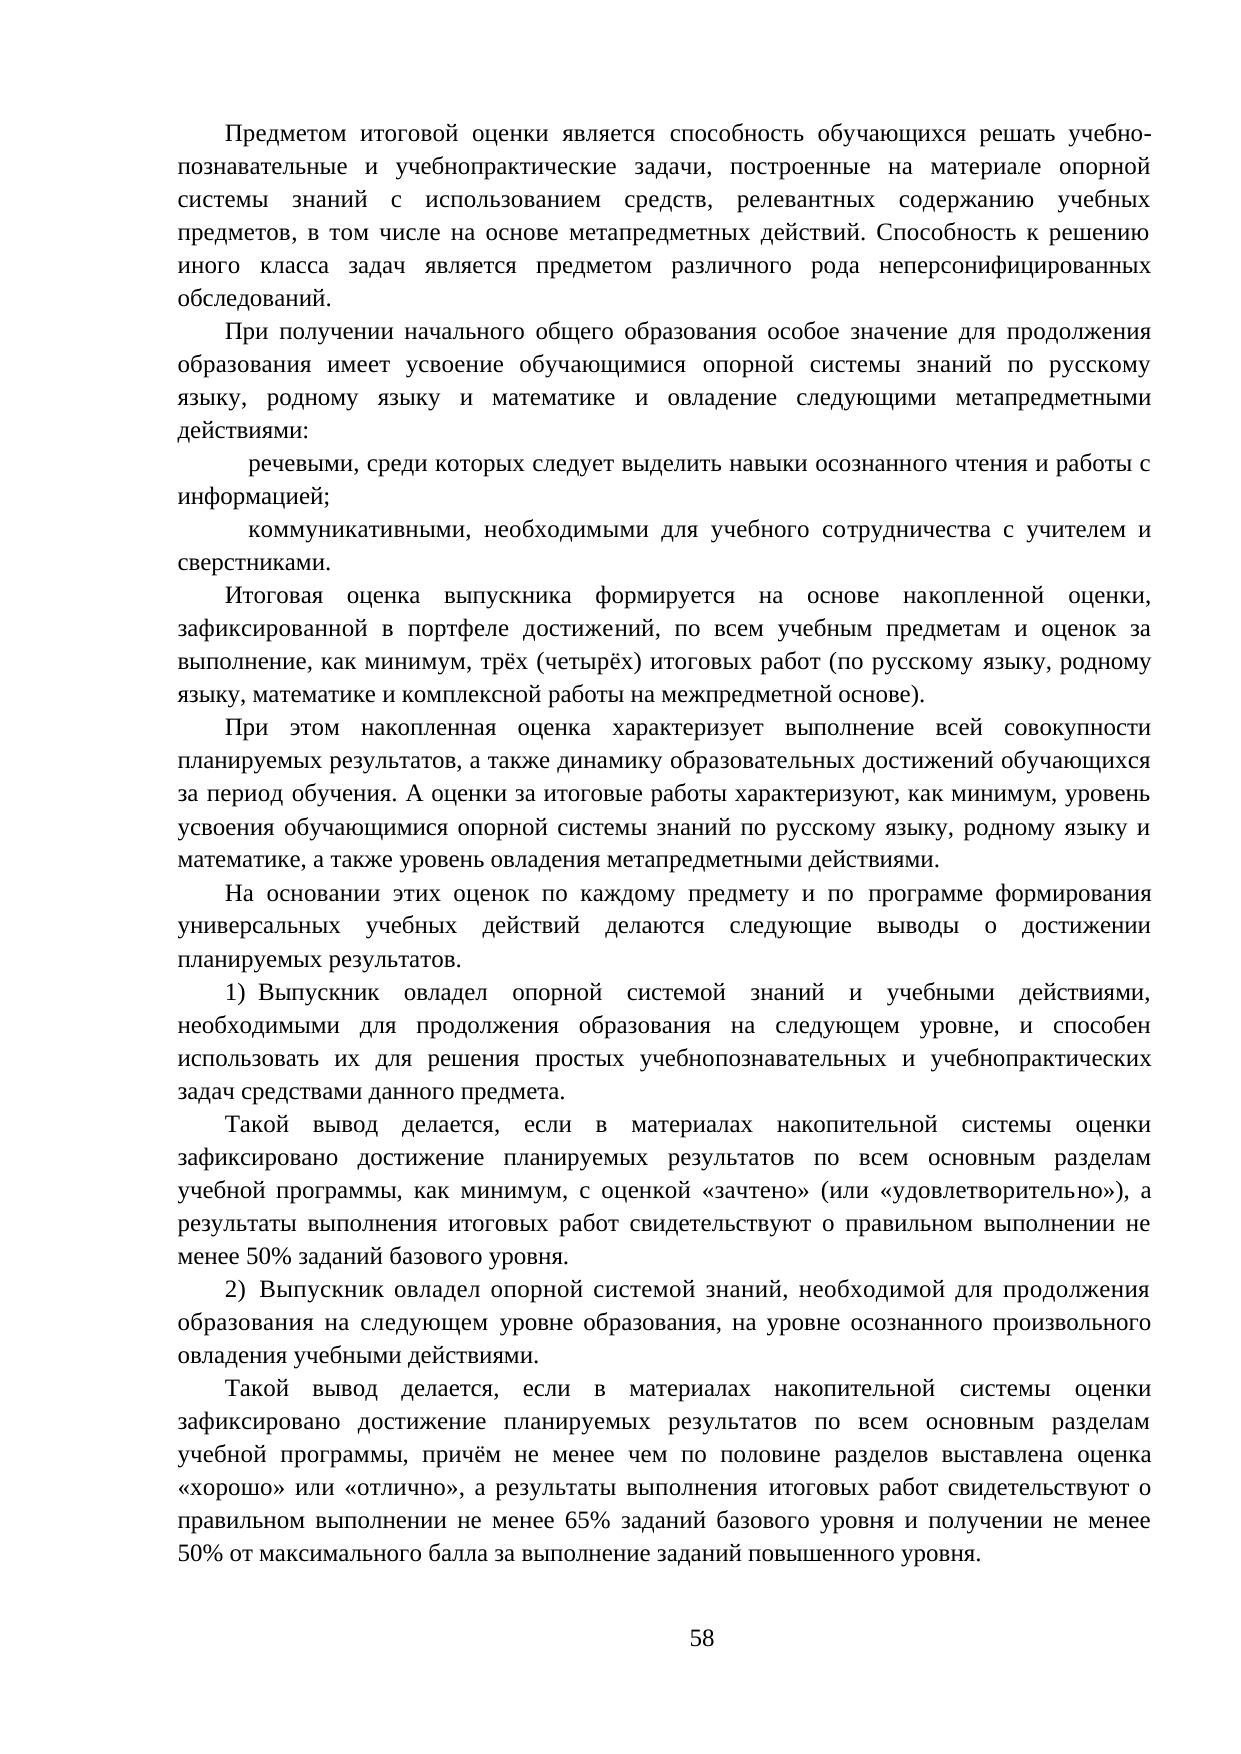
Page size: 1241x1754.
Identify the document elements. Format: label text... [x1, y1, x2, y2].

text речевыми, среди которых следует выделить навыки осознанного чтения и работы с информацией; [177, 448, 1152, 510]
text Такой вывод делается, если в материалах накопительной системы оценки зафиксировано достижение планируемых результатов по всем основным разделам учебной программы, причём не менее чем по половине разделов выставлена оценка «хорошо» или «отлично», а результаты выполнения итоговых работ свидетельствуют о правильном выполнении не менее 65% заданий базового уровня и получении не менее 50% от максимального балла за выполнение заданий повышенного уровня. [177, 1373, 1152, 1567]
text 2) Выпускник овладел опорной системой знаний, необходимой для продолжения образования на следующем уровне образования, на уровне осознанного произвольного овладения учебными действиями. [177, 1274, 1152, 1369]
text На основании этих оценок по каждому предмету и по программе формирования универсальных учебных действий делаются следующие выводы о достижении планируемых результатов. [177, 878, 1152, 972]
text При этом накопленная оценка характеризует выполнение всей совокупности планируемых результатов, а также динамику образовательных достижений обучающихся за период обучения. А оценки за итоговые работы характеризуют, как минимум, уровень усвоения обучающимися опорной системы знаний по русскому языку, родному языку и математике, а также уровень овладения метапредметными действиями. [177, 712, 1152, 873]
text Итоговая оценка выпускника формируется на основе накопленной оценки, зафиксированной в портфеле достижений, по всем учебным предметам и оценок за выполнение, как минимум, трёх (четырёх) итоговых работ (по русскому языку, родному языку, математике и комплексной работы на межпредметной основе). [177, 580, 1152, 708]
text Такой вывод делается, если в материалах накопительной системы оценки зафиксировано достижение планируемых результатов по всем основным разделам учебной программы, как минимум, с оценкой «зачтено» (или «удовлетворительно»), а результаты выполнения итоговых работ свидетельствуют о правильном выполнении не менее 50% заданий базового уровня. [177, 1109, 1152, 1269]
text коммуникативными, необходимыми для учебного сотрудничества с учителем и сверстниками. [177, 514, 1152, 576]
text 1) Выпускник овладел опорной системой знаний и учебными действиями, необходимыми для продолжения образования на следующем уровне, и способен использовать их для решения простых учебно­познавательных и учебно­практических задач средствами данного предмета. [177, 977, 1152, 1104]
text Предметом итоговой оценки является способность обучающихся решать учебно­познавательные и учебно­практические задачи, построенные на материале опорной системы знаний с использованием средств, релевантных содержанию учебных предметов, в том числе на основе метапредметных действий. Способность к решению иного класса задач является предметом различного рода неперсонифицированных обследований. [177, 118, 1152, 312]
text При получении начального общего образования особое значение для продолжения образования имеет усвоение обучающимися опорной системы знаний по русскому языку, родному языку и математике и овладение следующими метапредметными действиями: [177, 316, 1152, 444]
